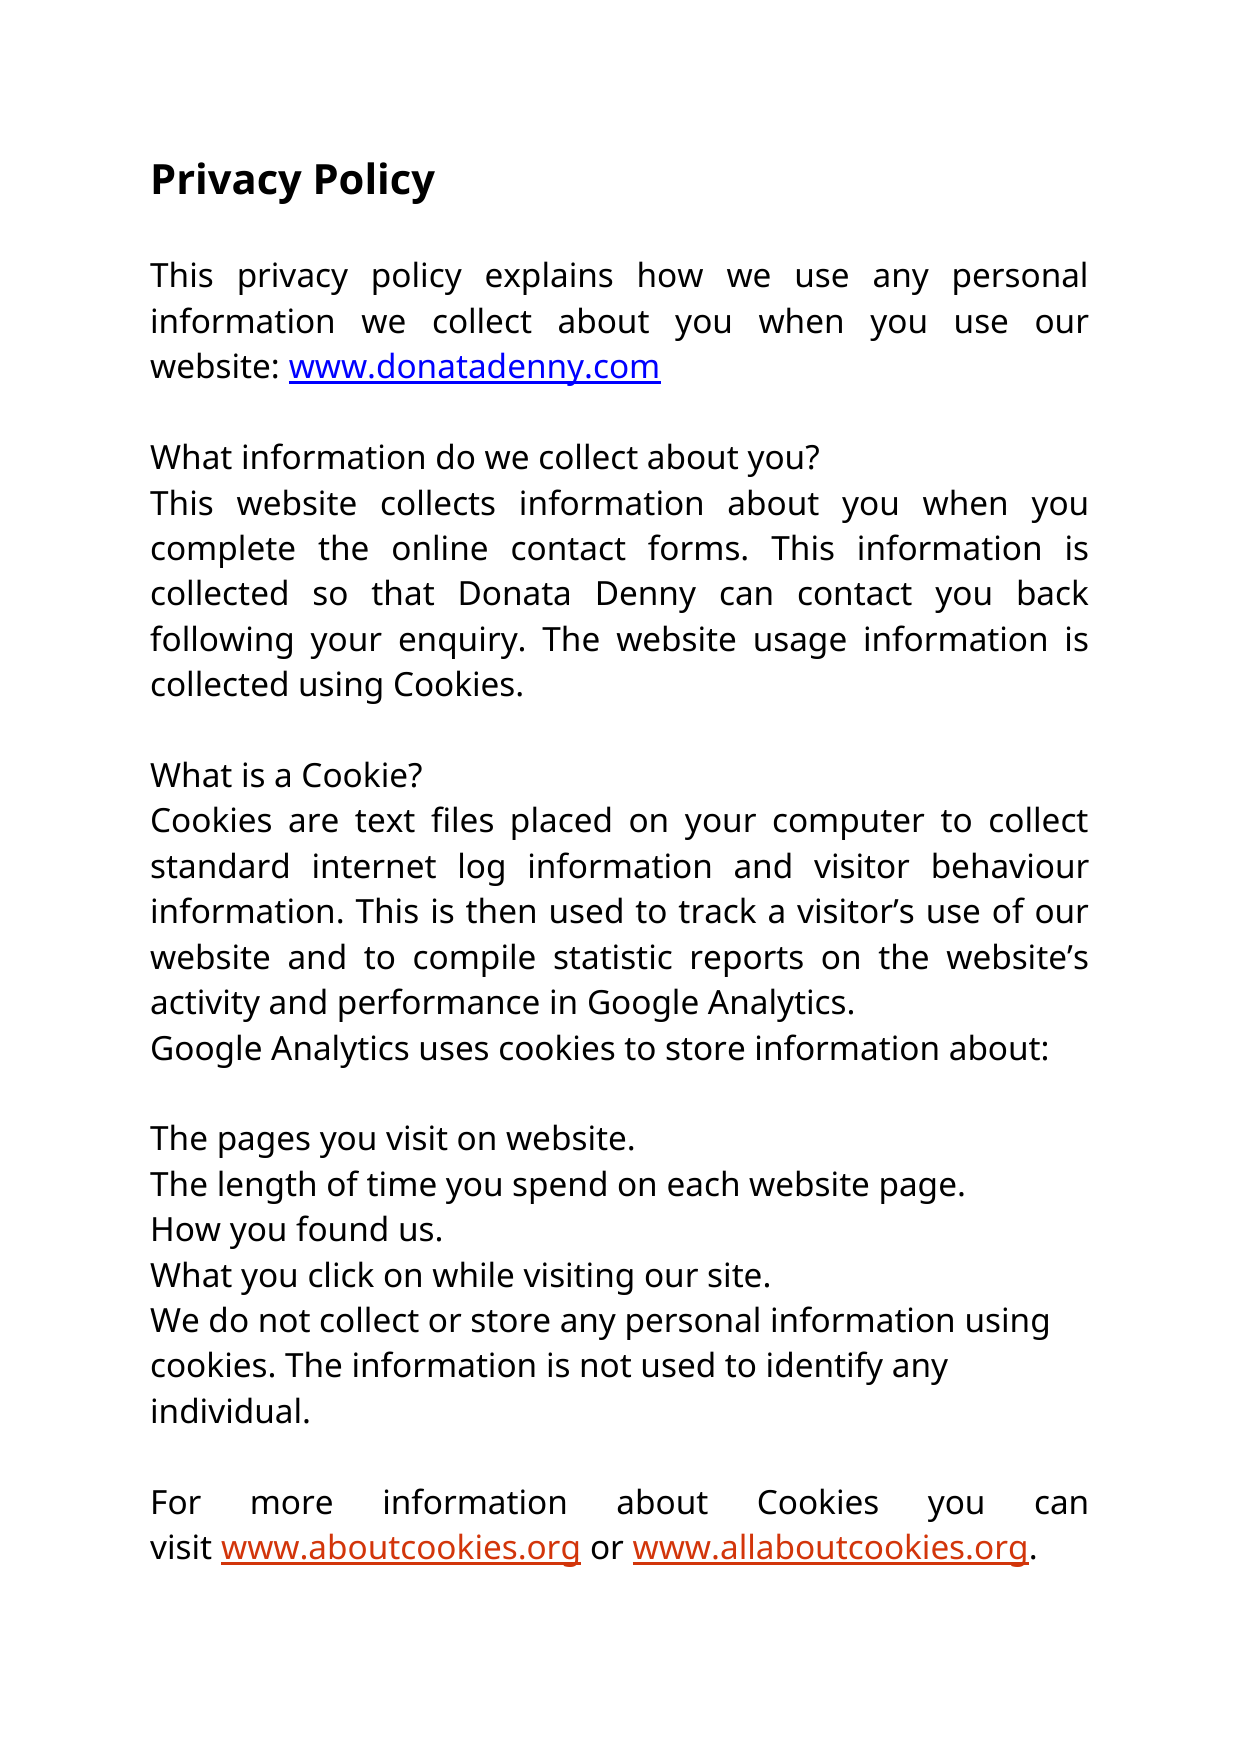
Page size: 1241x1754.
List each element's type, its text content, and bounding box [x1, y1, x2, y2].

text What is a Cookie? [150, 752, 1090, 797]
text Cookies are text files placed on your computer to collect standard internet log information and visitor behaviour information. This is then used to track a visitor’s use of our website and to compile statistic reports on the website’s activity and performance in Google Analytics. [150, 797, 1090, 1024]
text This website collects information about you when you complete the online contact forms. This information is collected so that Donata Denny can contact you back following your enquiry. The website usage information is collected using Cookies. [150, 479, 1090, 706]
text This privacy policy explains how we use any personal information we collect about you when you use our website: www.donatadenny.com [150, 252, 1090, 388]
text Privacy Policy [150, 150, 1090, 207]
text What information do we collect about you? [150, 434, 1090, 479]
text Google Analytics uses cookies to store information about: [150, 1024, 1090, 1070]
text For more information about Cookies you can visit www.aboutcookies.org or www.allaboutcookies.org. [150, 1478, 1090, 1569]
text The pages you visit on website. The length of time you spend on each website page. How you found us. What you click on while visiting our site. We do not collect or store any personal information using cookies. The information is not used to identify any individual. [150, 1115, 1090, 1433]
